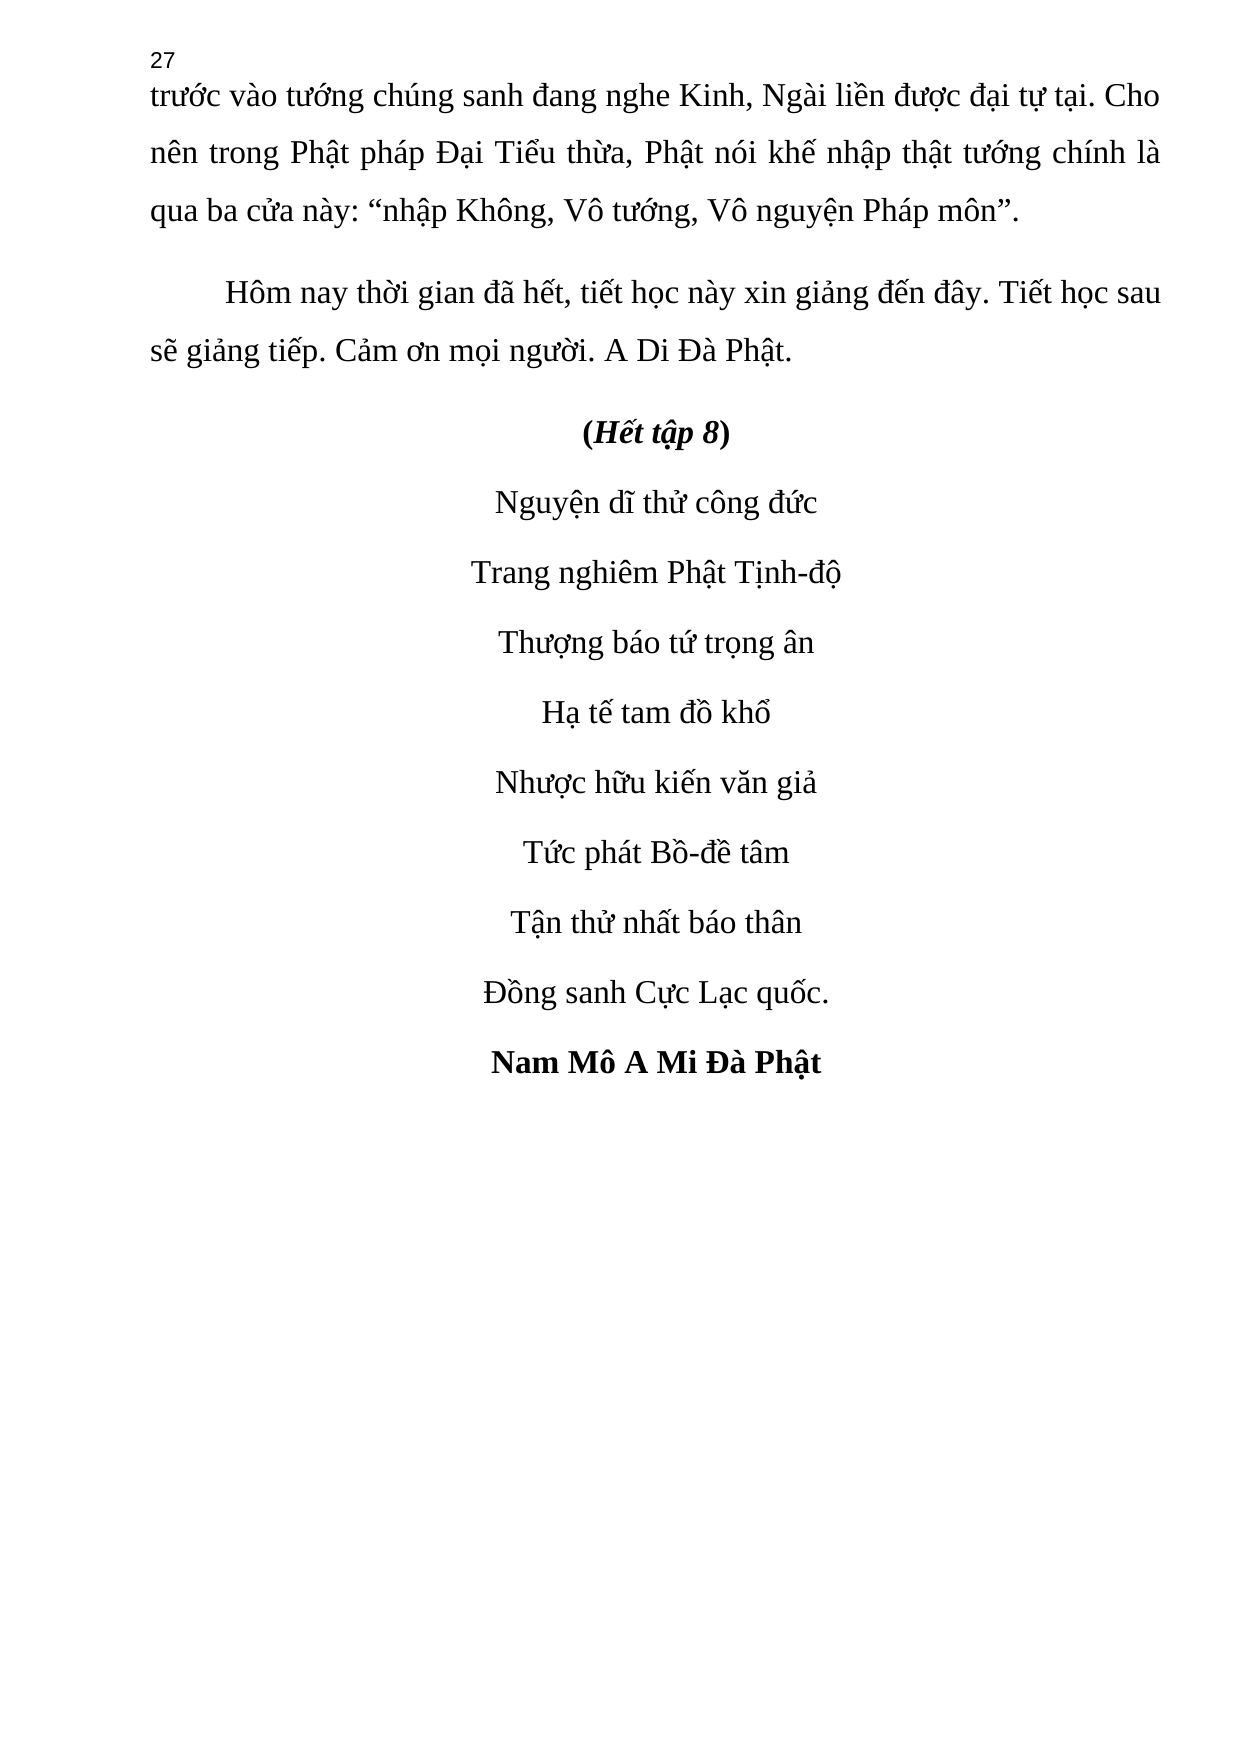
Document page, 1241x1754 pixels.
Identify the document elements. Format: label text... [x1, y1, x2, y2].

text Hôm nay thời gian đã hết, tiết học này xin giảng đến đây. Tiết học sau sẽ giảng tiếp. Cảm ơn mọi người. A Di Đà Phật. [150, 272, 1162, 368]
text Nguyện dĩ thử công đức [150, 482, 1162, 521]
text Tận thử nhất báo thân [150, 902, 1162, 941]
text Hạ tế tam đồ khổ [150, 692, 1162, 731]
text Thượng báo tứ trọng ân [150, 622, 1162, 661]
text Tức phát Bồ-đề tâm [150, 832, 1162, 871]
text (Hết tập 8) [150, 412, 1162, 451]
text Nhược hữu kiến văn giả [150, 762, 1162, 801]
text Trang nghiêm Phật Tịnh-độ [150, 552, 1162, 591]
text Nam Mô A Mi Đà Phật [150, 1042, 1162, 1081]
text Đồng sanh Cực Lạc quốc. [150, 972, 1162, 1011]
